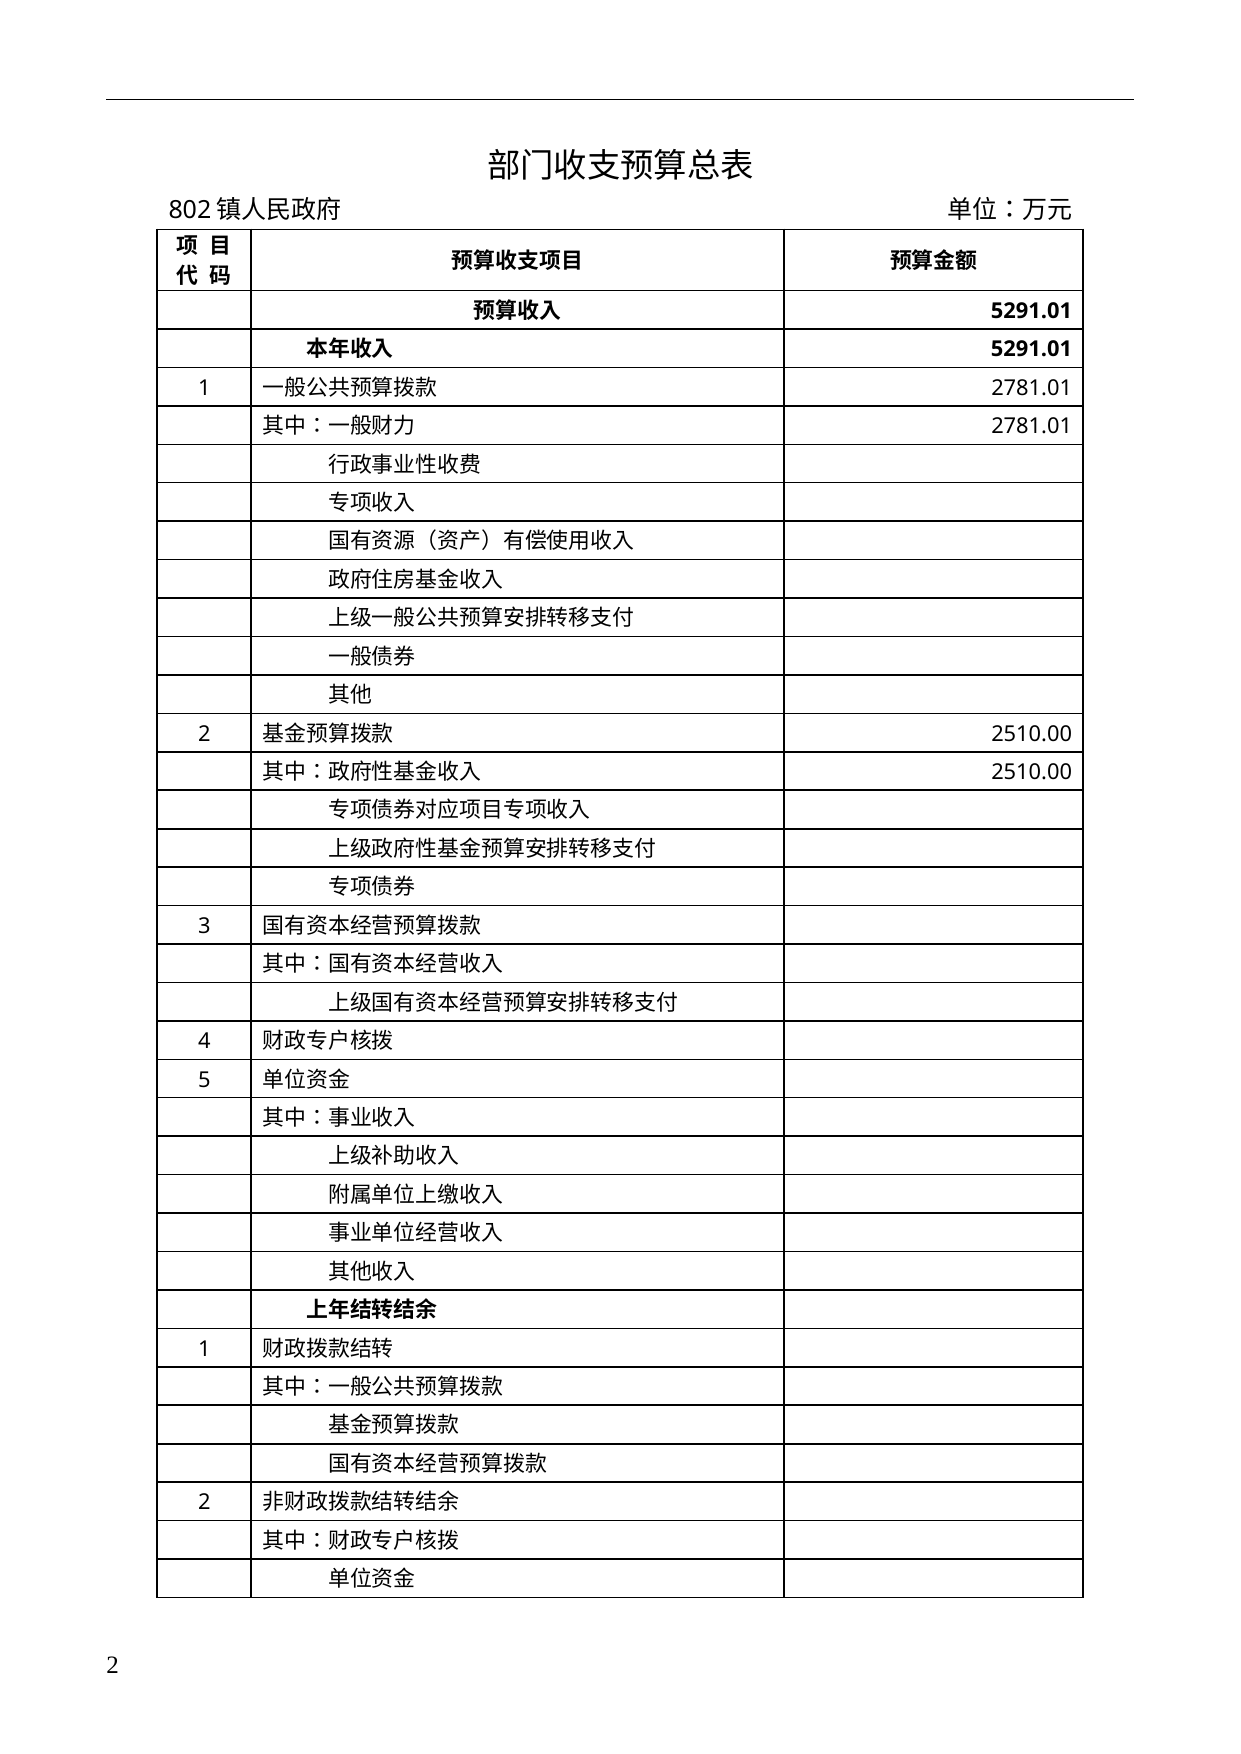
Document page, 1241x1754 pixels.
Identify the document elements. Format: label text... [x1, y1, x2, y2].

table_cell 上级一般公共预算安排转移支付 [252, 599, 783, 636]
table_cell 预算收支项目 [252, 230, 783, 290]
table_cell 其中：财政专户核拨 [252, 1521, 783, 1558]
table_cell [158, 445, 250, 482]
table_cell [158, 1098, 250, 1135]
table_header 802镇人民政府 [158, 189, 783, 228]
table_cell 2 [158, 714, 250, 751]
table_cell [785, 676, 1082, 712]
table_cell [158, 483, 250, 520]
table_cell [785, 906, 1082, 943]
table_cell [785, 599, 1082, 636]
table_cell [785, 445, 1082, 482]
table_cell 本年收入 [252, 330, 783, 367]
table_cell [785, 1483, 1082, 1520]
table_cell [785, 637, 1082, 674]
text 部门收支预算总表 [106, 142, 1134, 187]
table_cell [158, 983, 250, 1020]
table_cell 非财政拨款结转结余 [252, 1483, 783, 1520]
table_cell [158, 1175, 250, 1212]
table_cell [158, 868, 250, 905]
table_cell [785, 1445, 1082, 1481]
table_cell 事业单位经营收入 [252, 1214, 783, 1251]
table_cell 其中：一般财力 [252, 407, 783, 443]
table_cell [158, 1560, 250, 1597]
table_cell 4 [158, 1022, 250, 1058]
table_cell 5291.01 [785, 330, 1082, 367]
table_cell 一般公共预算拨款 [252, 368, 783, 405]
table_cell 2781.01 [785, 368, 1082, 405]
table_cell 预算金额 [785, 230, 1082, 290]
table_cell 其他收入 [252, 1252, 783, 1289]
table_cell [785, 1022, 1082, 1058]
table_cell [158, 1368, 250, 1404]
table_cell [158, 945, 250, 982]
table_cell [158, 1445, 250, 1481]
table_cell 2 [158, 1483, 250, 1520]
table_cell 基金预算拨款 [252, 714, 783, 751]
table_cell [785, 1098, 1082, 1135]
table_cell [158, 407, 250, 443]
table_cell 单位资金 [252, 1060, 783, 1097]
table_cell [785, 1291, 1082, 1327]
table_cell 财政专户核拨 [252, 1022, 783, 1058]
table_cell 专项收入 [252, 483, 783, 520]
table_cell [785, 483, 1082, 520]
table_cell [785, 1252, 1082, 1289]
table_cell 专项债券对应项目专项收入 [252, 791, 783, 828]
table_cell [785, 1060, 1082, 1097]
table_cell 行政事业性收费 [252, 445, 783, 482]
table_cell 其他 [252, 676, 783, 712]
table_cell [785, 791, 1082, 828]
table_cell 基金预算拨款 [252, 1406, 783, 1443]
table_cell [785, 868, 1082, 905]
table_cell [158, 599, 250, 636]
table_cell 上级政府性基金预算安排转移支付 [252, 830, 783, 866]
table_cell 国有资本经营预算拨款 [252, 1445, 783, 1481]
table_cell 国有资本经营预算拨款 [252, 906, 783, 943]
table_cell [158, 330, 250, 367]
table_cell 1 [158, 1329, 250, 1366]
table_cell 上级补助收入 [252, 1137, 783, 1174]
table_cell [785, 1560, 1082, 1597]
table_cell 1 [158, 368, 250, 405]
table_cell 预算收入 [252, 291, 783, 328]
table_cell [785, 1175, 1082, 1212]
table_cell 项 目代 码 [158, 230, 250, 290]
table_cell [785, 560, 1082, 597]
table_cell [158, 753, 250, 789]
table_cell [158, 522, 250, 559]
table_cell 5 [158, 1060, 250, 1097]
table_cell [158, 1291, 250, 1327]
table_cell [785, 983, 1082, 1020]
table_cell 政府住房基金收入 [252, 560, 783, 597]
table_cell [158, 1406, 250, 1443]
table_cell [785, 1214, 1082, 1251]
table_cell [158, 791, 250, 828]
table_cell 上年结转结余 [252, 1291, 783, 1327]
table_cell [785, 1406, 1082, 1443]
table_cell [158, 1252, 250, 1289]
table_cell [785, 1368, 1082, 1404]
table_cell 5291.01 [785, 291, 1082, 328]
table_cell [158, 830, 250, 866]
table_cell 财政拨款结转 [252, 1329, 783, 1366]
table_cell 单位资金 [252, 1560, 783, 1597]
table_cell [785, 1521, 1082, 1558]
table_cell [785, 522, 1082, 559]
table_cell [158, 1137, 250, 1174]
table_cell [158, 1214, 250, 1251]
table_cell 2510.00 [785, 753, 1082, 789]
table_cell [158, 637, 250, 674]
table_cell 其中：一般公共预算拨款 [252, 1368, 783, 1404]
table_cell [785, 1329, 1082, 1366]
table_cell [158, 1521, 250, 1558]
table_cell 3 [158, 906, 250, 943]
table_cell [158, 291, 250, 328]
table_header 单位：万元 [785, 189, 1082, 228]
table_cell [158, 560, 250, 597]
table_cell 其中：政府性基金收入 [252, 753, 783, 789]
table_cell [785, 1137, 1082, 1174]
table_cell 一般债券 [252, 637, 783, 674]
table_cell 上级国有资本经营预算安排转移支付 [252, 983, 783, 1020]
table_cell 2781.01 [785, 407, 1082, 443]
table_cell 国有资源（资产）有偿使用收入 [252, 522, 783, 559]
table_cell [785, 945, 1082, 982]
table_cell 专项债券 [252, 868, 783, 905]
table_cell [785, 830, 1082, 866]
table_cell 2510.00 [785, 714, 1082, 751]
table_cell 其中：事业收入 [252, 1098, 783, 1135]
table_cell 附属单位上缴收入 [252, 1175, 783, 1212]
table_cell [158, 676, 250, 712]
table_cell 其中：国有资本经营收入 [252, 945, 783, 982]
